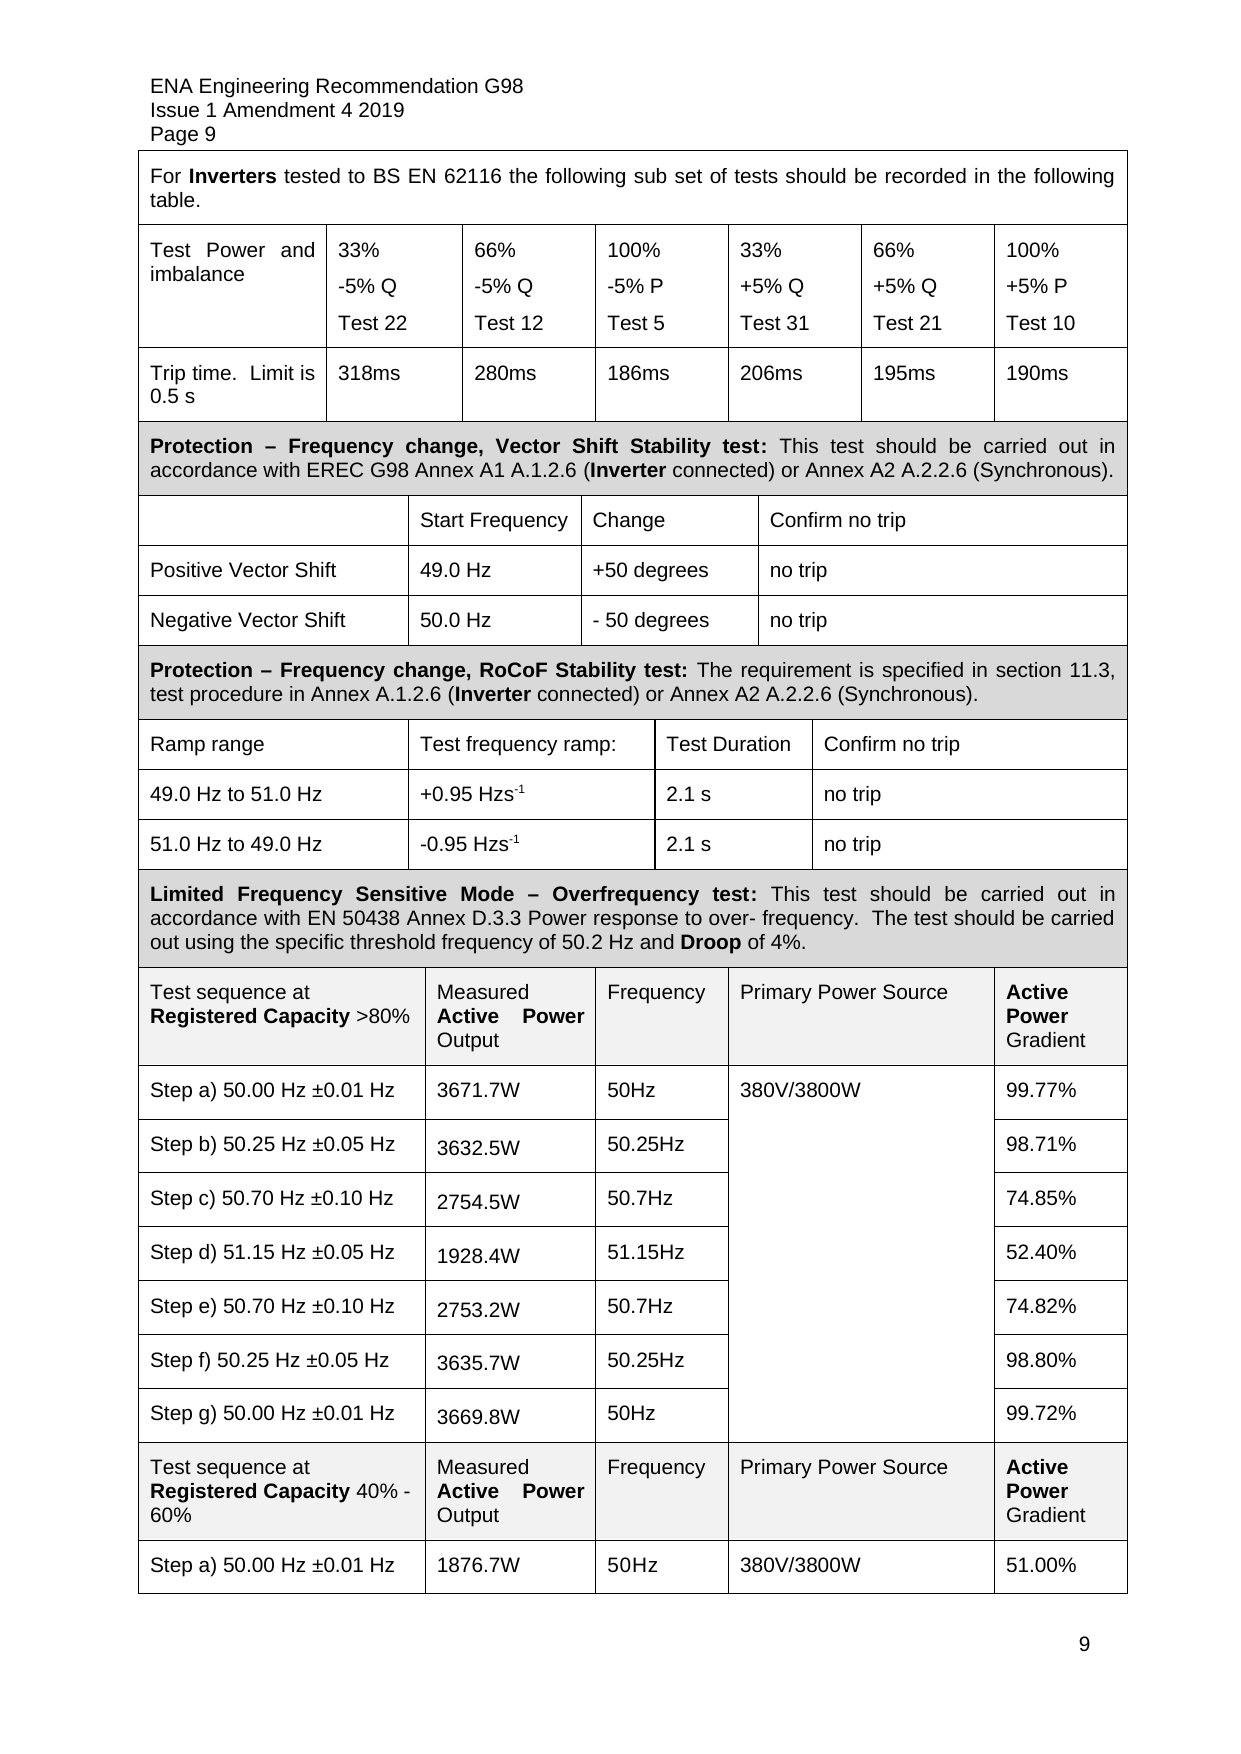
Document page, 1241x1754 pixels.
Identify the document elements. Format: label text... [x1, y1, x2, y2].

table_cell 2.1 s [656, 820, 812, 869]
table_cell Step g) 50.00 Hz ±0.01 Hz [139, 1389, 425, 1442]
table_cell Change [582, 496, 758, 545]
table_cell 3635.7W [426, 1335, 595, 1388]
table_cell 51.0 Hz to 49.0 Hz [139, 820, 408, 869]
table_cell Positive Vector Shift [139, 546, 408, 595]
table_cell 100% -5% P Test 5 [596, 225, 728, 347]
table_cell Test frequency ramp: [409, 720, 654, 769]
table_cell Step b) 50.25 Hz ±0.05 Hz [139, 1120, 425, 1172]
table_cell no trip [813, 820, 1127, 869]
table_cell Measured Active Power Output [426, 1443, 595, 1539]
table_cell 50.0 Hz [409, 596, 581, 645]
table_cell Step d) 51.15 Hz ±0.05 Hz [139, 1227, 425, 1280]
table_cell 318ms [327, 348, 462, 421]
table_cell 2.1 s [656, 770, 812, 819]
table_cell 99.77% [995, 1066, 1127, 1118]
table_cell Test sequence at Registered Capacity 40% - 60% [139, 1443, 425, 1539]
table_cell 99.72% [995, 1389, 1127, 1442]
table_cell no trip [759, 546, 1127, 595]
table_cell 98.71% [995, 1120, 1127, 1172]
table_cell 3632.5W [426, 1120, 595, 1172]
table_cell Test Duration [656, 720, 812, 769]
table_cell 66% +5% Q Test 21 [862, 225, 994, 347]
table_cell 49.0 Hz to 51.0 Hz [139, 770, 408, 819]
table_cell 190ms [995, 348, 1127, 421]
table_cell Active Power Gradient [995, 968, 1127, 1064]
table_cell -0.95 Hzs-1 [409, 820, 654, 869]
table_cell Frequency [596, 1443, 728, 1539]
table_cell 52.40% [995, 1227, 1127, 1280]
table_cell Step a) 50.00 Hz ±0.01 Hz [139, 1541, 425, 1593]
table_cell Primary Power Source [729, 968, 994, 1064]
table_cell Start Frequency [409, 496, 581, 545]
table_cell Step c) 50.70 Hz ±0.10 Hz [139, 1173, 425, 1226]
table_cell 49.0 Hz [409, 546, 581, 595]
table_cell no trip [759, 596, 1127, 645]
table_cell Ramp range [139, 720, 408, 769]
table_header For Inverters tested to BS EN 62116 the following sub set of tests should be recorded in the following table. [139, 151, 1127, 224]
table_cell 50.7Hz [596, 1281, 728, 1334]
table_cell 206ms [729, 348, 861, 421]
table_cell Confirm no trip [759, 496, 1127, 545]
table_cell - 50 degrees [582, 596, 758, 645]
table_cell 380V/3800W [729, 1541, 994, 1593]
table_cell Measured Active Power Output [426, 968, 595, 1064]
table_cell Trip time. Limit is 0.5 s [139, 348, 326, 421]
table_cell 50.25Hz [596, 1335, 728, 1388]
table_cell Primary Power Source [729, 1443, 994, 1539]
table_cell [139, 496, 408, 545]
table_cell 1876.7W [426, 1541, 595, 1593]
table_cell 51.00% [995, 1541, 1127, 1593]
table_cell 50.25Hz [596, 1120, 728, 1172]
table_cell 50.7Hz [596, 1173, 728, 1226]
table_cell 50Hz [596, 1541, 728, 1593]
table_cell Test sequence at Registered Capacity >80% [139, 968, 425, 1064]
table_cell 66% -5% Q Test 12 [463, 225, 595, 347]
table_cell 2753.2W [426, 1281, 595, 1334]
table_cell no trip [813, 770, 1127, 819]
table_cell Frequency [596, 968, 728, 1064]
table_cell 33% +5% Q Test 31 [729, 225, 861, 347]
table_cell Protection – Frequency change, RoCoF Stability test: The requirement is specified in section 11.3, test procedure in Annex A.1.2.6 (Inverter connected) or Annex A2 A.2.2.6 (Synchronous). [139, 646, 1127, 719]
table_cell 100% +5% P Test 10 [995, 225, 1127, 347]
table_cell 280ms [463, 348, 595, 421]
table_cell Limited Frequency Sensitive Mode – Overfrequency test: This test should be carried out in accordance with EN 50438 Annex D.3.3 Power response to over- frequency. The test should be carried out using the specific threshold frequency of 50.2 Hz and Droop of 4%. [139, 870, 1127, 967]
table_cell Test Power and imbalance [139, 225, 326, 347]
table_cell Negative Vector Shift [139, 596, 408, 645]
table_cell Step a) 50.00 Hz ±0.01 Hz [139, 1066, 425, 1118]
table_cell 51.15Hz [596, 1227, 728, 1280]
table_cell 74.85% [995, 1173, 1127, 1226]
table_cell 2754.5W [426, 1173, 595, 1226]
table_cell 380V/3800W [729, 1066, 994, 1442]
table_cell Step f) 50.25 Hz ±0.05 Hz [139, 1335, 425, 1388]
table_cell 186ms [596, 348, 728, 421]
table_cell 33% -5% Q Test 22 [327, 225, 462, 347]
table_cell 50Hz [596, 1066, 728, 1118]
table_cell 74.82% [995, 1281, 1127, 1334]
table_cell Active Power Gradient [995, 1443, 1127, 1539]
table_cell 98.80% [995, 1335, 1127, 1388]
table_cell 3669.8W [426, 1389, 595, 1442]
table_cell +50 degrees [582, 546, 758, 595]
table_cell +0.95 Hzs-1 [409, 770, 654, 819]
table_cell 3671.7W [426, 1066, 595, 1118]
table_cell Step e) 50.70 Hz ±0.10 Hz [139, 1281, 425, 1334]
table_cell Confirm no trip [813, 720, 1127, 769]
table_cell 1928.4W [426, 1227, 595, 1280]
table_cell Protection – Frequency change, Vector Shift Stability test: This test should be carried out in accordance with EREC G98 Annex A1 A.1.2.6 (Inverter connected) or Annex A2 A.2.2.6 (Synchronous). [139, 422, 1127, 495]
table_cell 50Hz [596, 1389, 728, 1442]
table_cell 195ms [862, 348, 994, 421]
